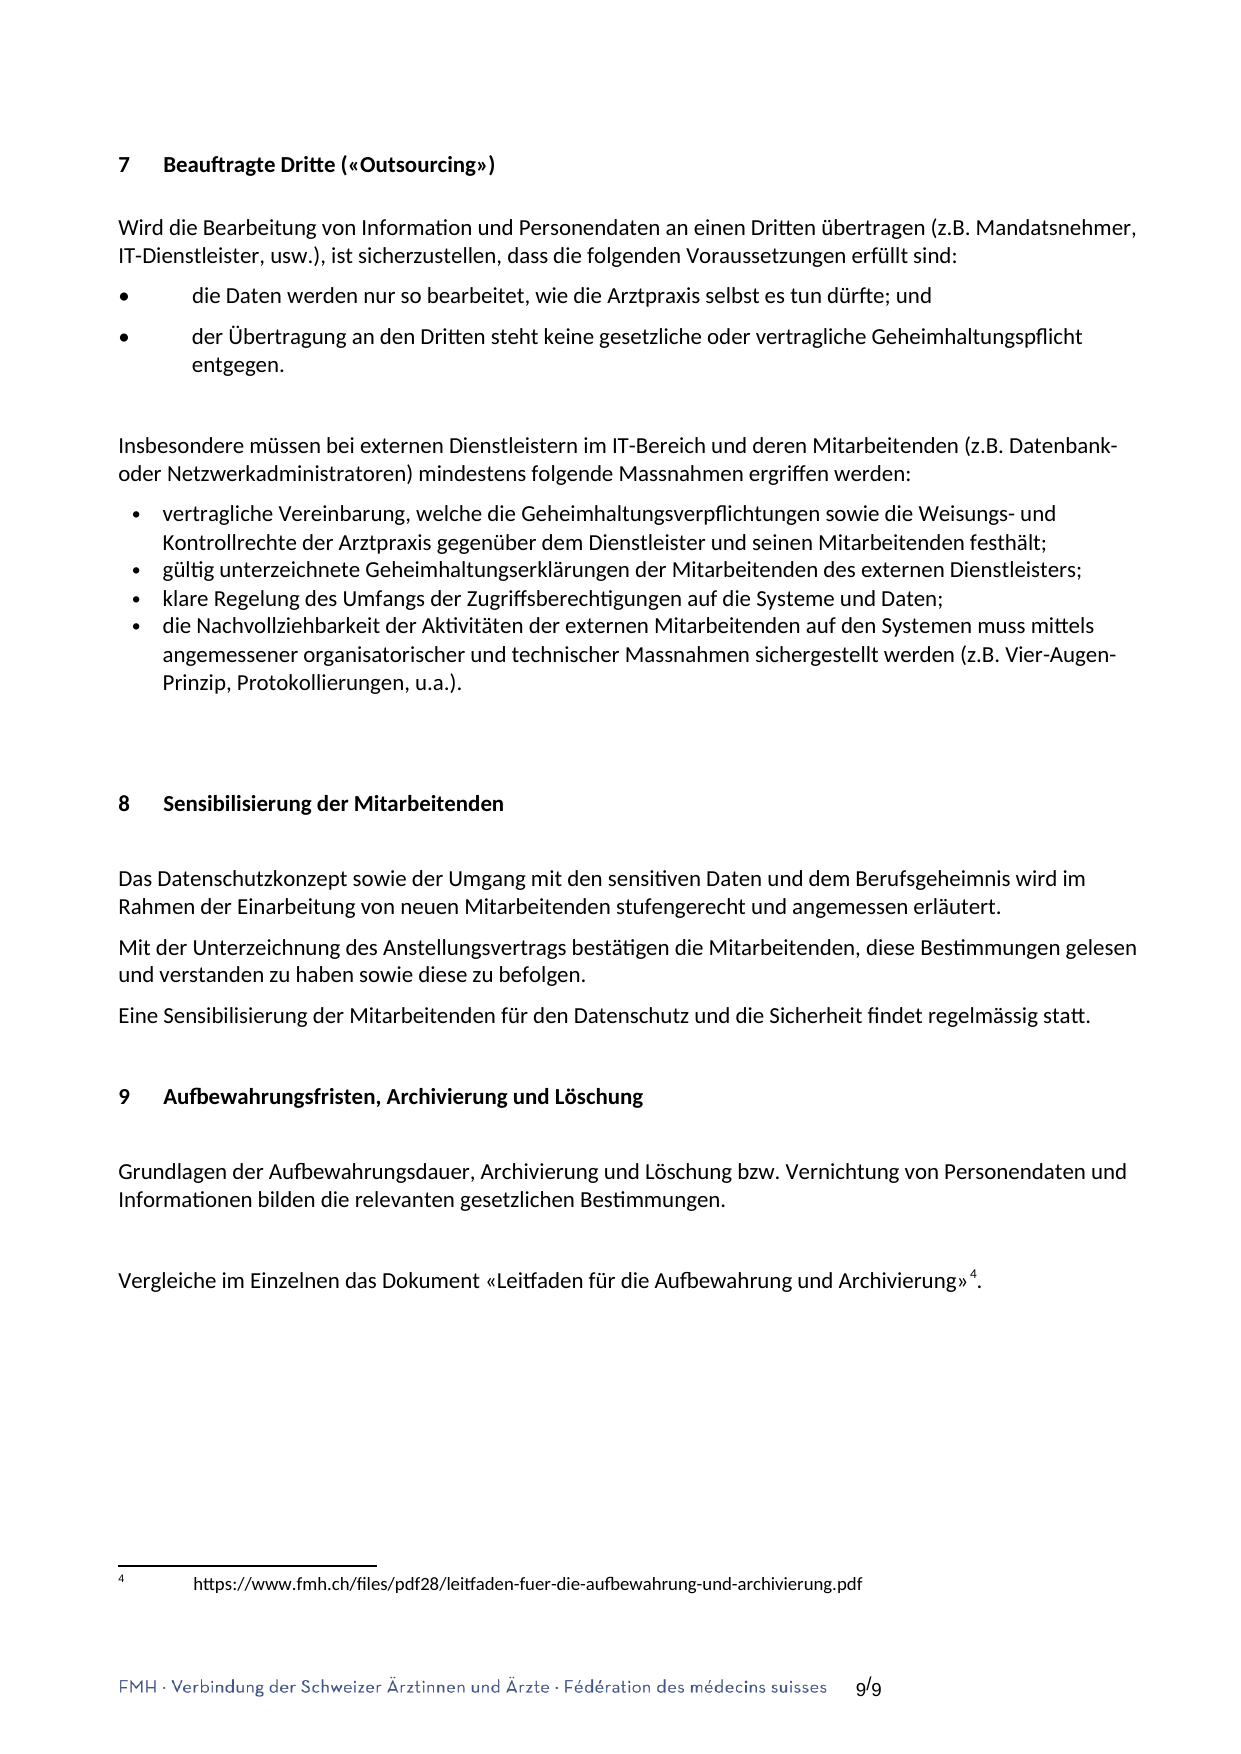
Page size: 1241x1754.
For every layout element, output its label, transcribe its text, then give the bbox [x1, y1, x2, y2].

list vertragliche Vereinbarung, welche die Geheimhaltungsverpflichtungen sowie die Weisungs- und Kontrollrechte der Arztpraxis gegenüber dem Dienstleister und seinen Mitarbeitenden festhält; [133, 499, 1152, 556]
list die Nachvollziehbarkeit der Aktivitäten der externen Mitarbeitenden auf den Systemen muss mittels angemessener organisatorischer und technischer Massnahmen sichergestellt werden (z.B. Vier-Augen-Prinzip, Protokollierungen, u.a.). [133, 612, 1152, 696]
subtitle Sensibilisierung der Mitarbeitenden [118, 789, 1152, 817]
subtitle Aufbewahrungsfristen, Archivierung und Löschung [118, 1082, 1152, 1110]
text • die Daten werden nur so bearbeitet, wie die Arztpraxis selbst es tun dürfte; und [118, 281, 1152, 309]
text Grundlagen der Aufbewahrungsdauer, Archivierung und Löschung bzw. Vernichtung von Personendaten und Informationen bilden die relevanten gesetzlichen Bestimmungen. [118, 1157, 1152, 1213]
text Das Datenschutzkonzept sowie der Umgang mit den sensitiven Daten und dem Berufsgeheimnis wird im Rahmen der Einarbeitung von neuen Mitarbeitenden stufengerecht und angemessen erläutert. [118, 864, 1152, 920]
text Vergleiche im Einzelnen das Dokument «Leitfaden für die Aufbewahrung und Archivierung». [118, 1266, 1152, 1294]
text Insbesondere müssen bei externen Dienstleistern im IT-Bereich und deren Mitarbeitenden (z.B. Datenbank- oder Netzwerkadministratoren) mindestens folgende Massnahmen ergriffen werden: [118, 431, 1152, 487]
picture [118, 1594, 852, 1697]
list klare Regelung des Umfangs der Zugriffsberechtigungen auf die Systeme und Daten; [133, 584, 1152, 612]
text Eine Sensibilisierung der Mitarbeitenden für den Datenschutz und die Sicherheit findet regelmässig statt. [118, 1001, 1152, 1029]
list gültig unterzeichnete Geheimhaltungserklärungen der Mitarbeitenden des externen Dienstleisters; [133, 556, 1152, 584]
text • der Übertragung an den Dritten steht keine gesetzliche oder vertragliche Geheimhaltungspflicht entgegen. [118, 322, 1152, 378]
text Mit der Unterzeichnung des Anstellungsvertrags bestätigen die Mitarbeitenden, diese Bestimmungen gelesen und verstanden zu haben sowie diese zu befolgen. [118, 933, 1152, 989]
subtitle Beauftragte Dritte («Outsourcing») [118, 151, 1152, 179]
text Wird die Bearbeitung von Information und Personendaten an einen Dritten übertragen (z.B. Mandatsnehmer, IT-Dienstleister, usw.), ist sicherzustellen, dass die folgenden Voraussetzungen erfüllt sind: [118, 213, 1152, 269]
